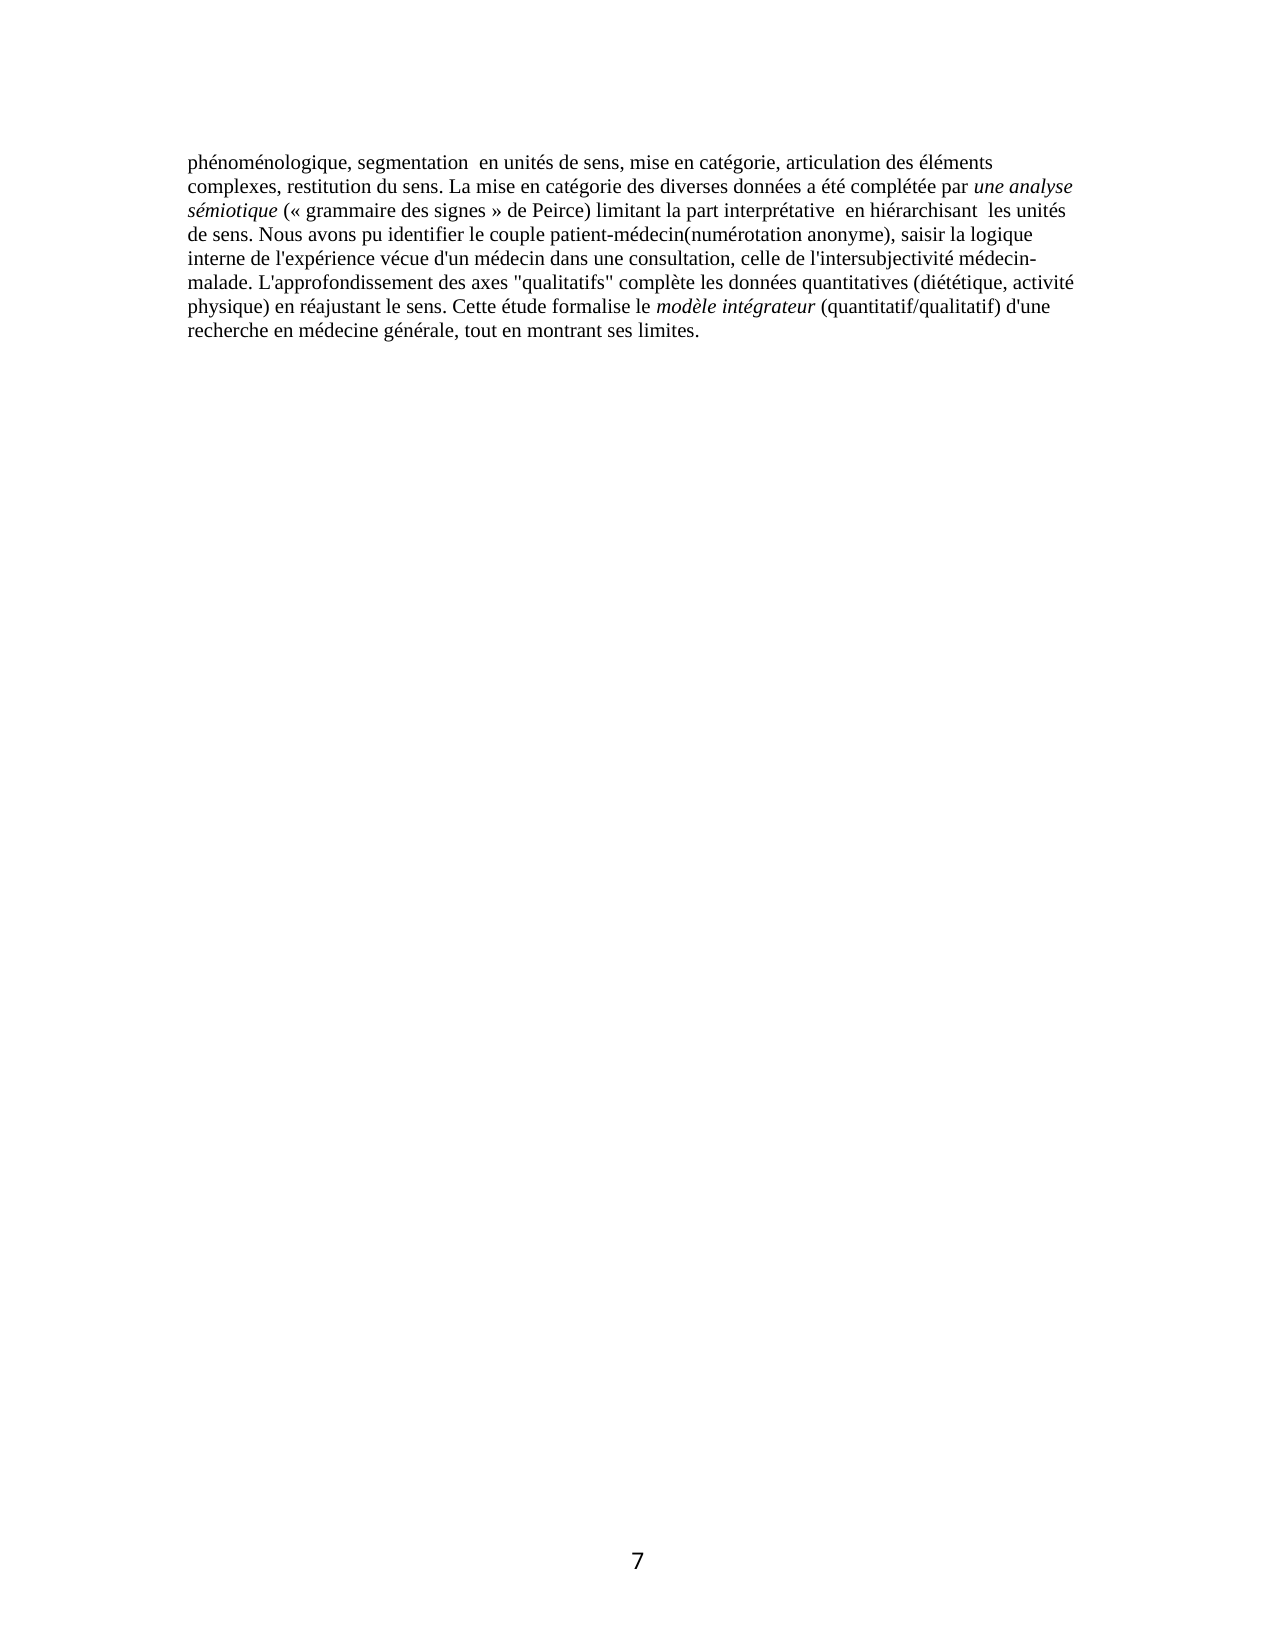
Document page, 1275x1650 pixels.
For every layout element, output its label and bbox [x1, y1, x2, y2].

text [187, 150, 1087, 374]
